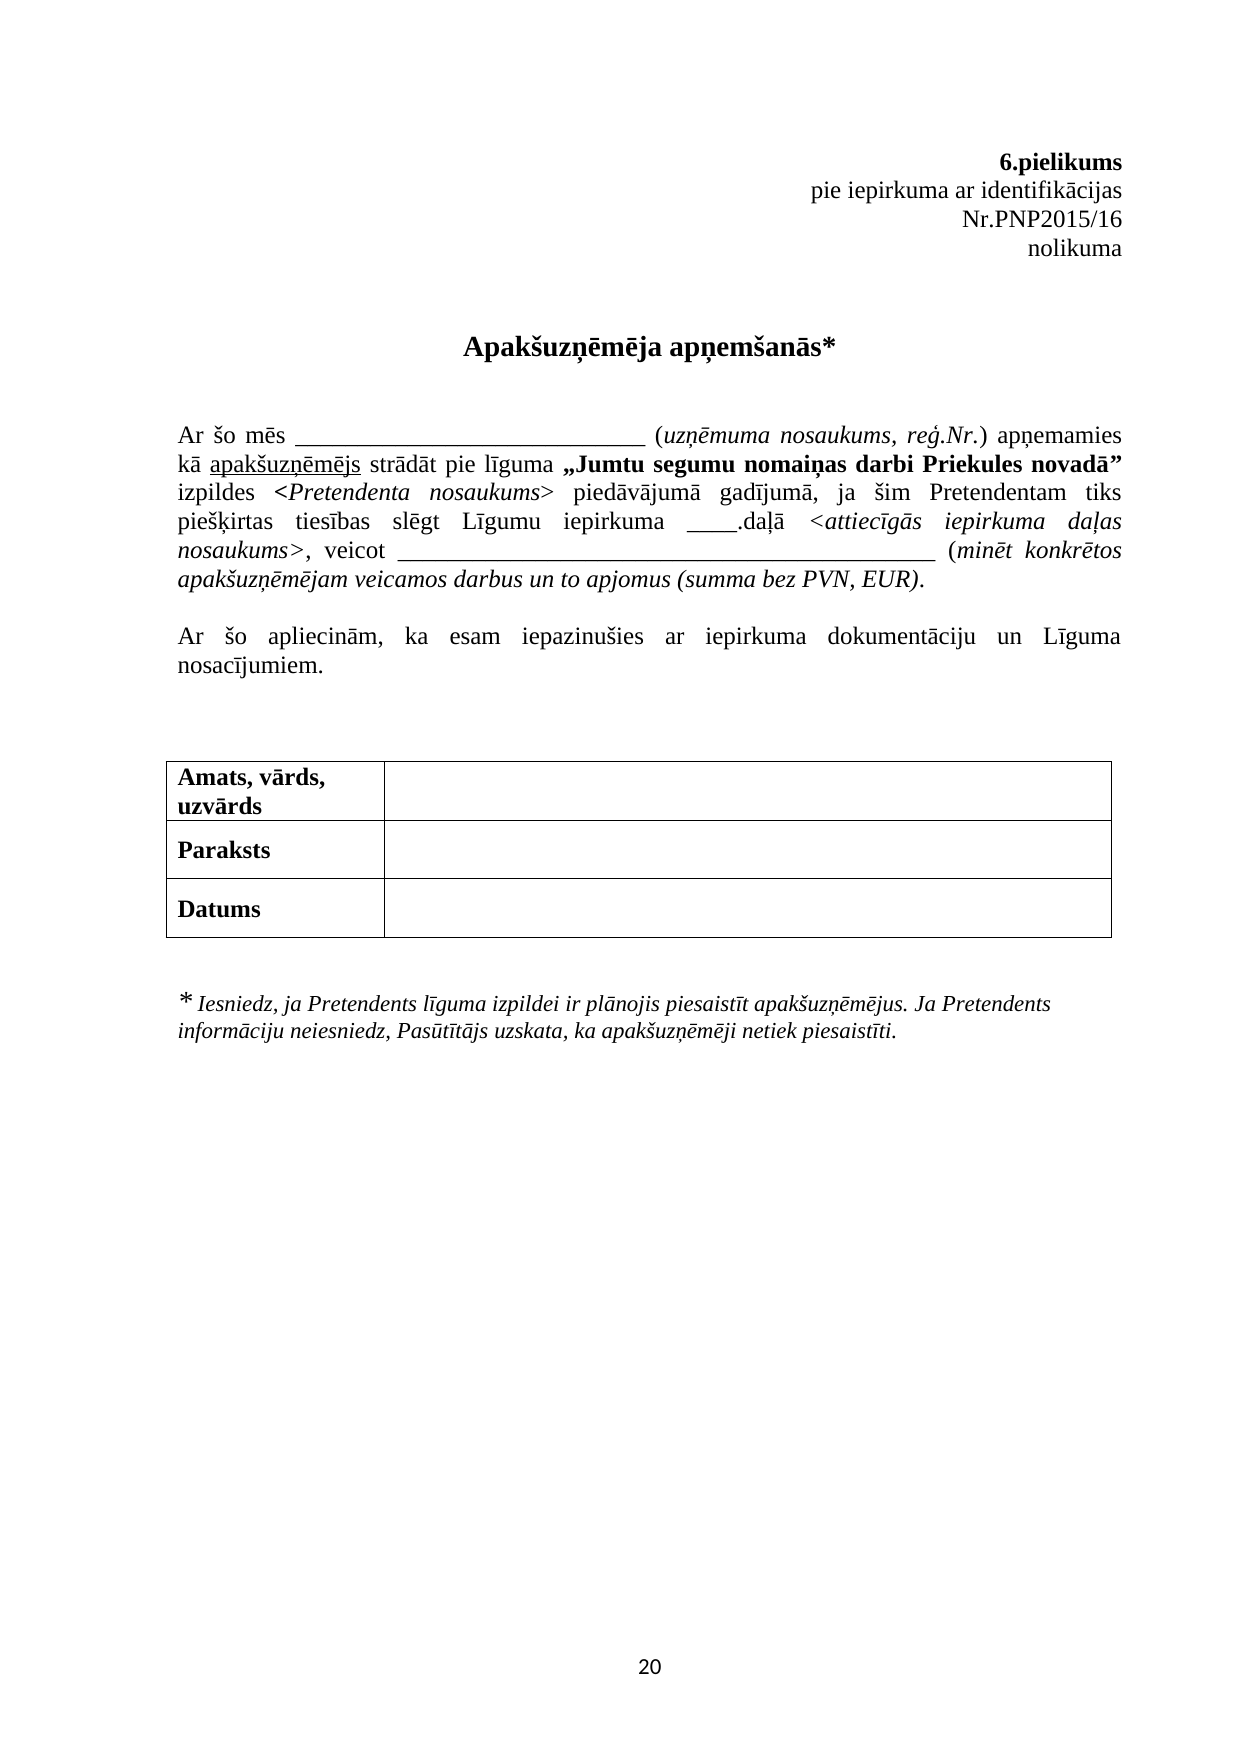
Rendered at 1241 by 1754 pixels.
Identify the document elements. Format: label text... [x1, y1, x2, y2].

text nolikuma [177, 233, 1122, 262]
text Ar šo apliecinām, ka esam iepazinušies ar iepirkuma dokumentāciju un Līguma nosacījumiem. [177, 621, 1122, 679]
text pie iepirkuma ar identifikācijas [177, 176, 1122, 204]
text Nr.PNP2015/16 [177, 204, 1122, 233]
text Ar šo mēs ____________________________ (uzņēmuma nosaukums, reģ.Nr.) apņemamies kā apakšuzņēmējs strādāt pie līguma „Jumtu segumu nomaiņas darbi Priekules novadā” izpildes <Pretendenta nosaukums> piedāvājumā gadījumā, ja šim Pretendentam tiks piešķirtas tiesības slēgt Līgumu iepirkuma ____.daļā <attiecīgās iepirkuma daļas nosaukums>, veicot ___________________________________________ (minēt konkrētos apakšuzņēmējam veicamos darbus un to apjomus (summa bez PVN, EUR). [177, 420, 1122, 592]
table_cell Datums [167, 879, 384, 937]
text Apakšuzņēmēja apņemšanās* [177, 329, 1122, 362]
text 6.pielikums [177, 147, 1122, 176]
text * Iesniedz, ja Pretendents līguma izpildei ir plānojis piesaistīt apakšuzņēmējus. Ja Pretendents informāciju neiesniedz, Pasūtītājs uzskata, ka apakšuzņēmēji netiek piesaistīti. [177, 984, 1122, 1044]
table_cell [385, 821, 1111, 878]
table_header [385, 762, 1111, 820]
table_header Amats, vārds, uzvārds [167, 762, 384, 820]
table_cell Paraksts [167, 821, 384, 878]
table_cell [385, 879, 1111, 937]
